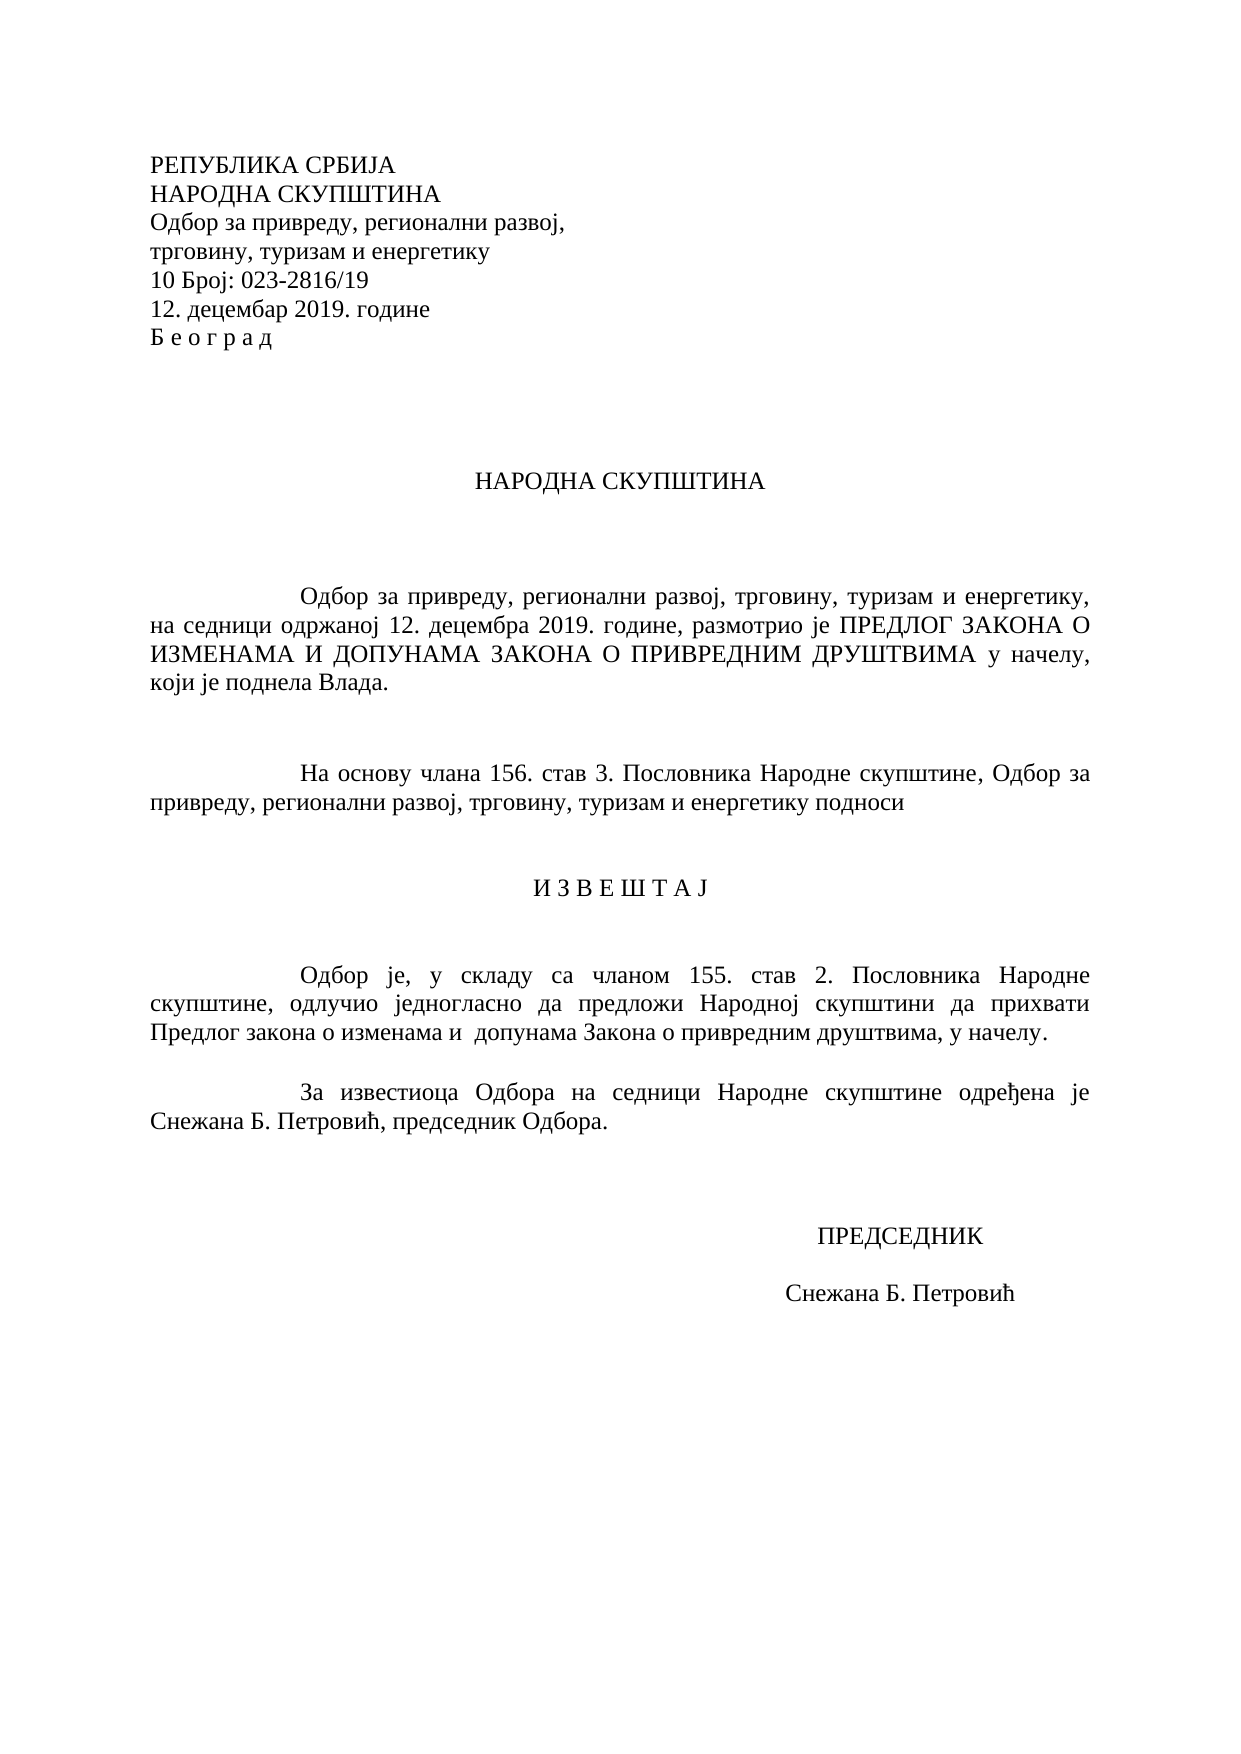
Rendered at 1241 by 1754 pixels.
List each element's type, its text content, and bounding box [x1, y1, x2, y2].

text Одбор за привреду, регионални развој, [150, 207, 1090, 236]
text За известиоца Одбора на седници Народне скупштине одређена је Снежана Б. Петровић, председник Одбора. [150, 1077, 1090, 1135]
text Одбор је, у складу са чланом 155. став 2. Пословника Народне скупштине, одлучио једногласно да предложи Народној скупштини да прихвати Предлог закона о изменама и допунама Закона о привредним друштвима, у начелу. [150, 960, 1090, 1046]
text И З В Е Ш Т А Ј [150, 873, 1090, 902]
text 12. децембар 2019. године [150, 294, 1090, 322]
text НАРОДНА СКУПШТИНА [150, 466, 1090, 495]
text ПРЕДСЕДНИК [150, 1221, 1090, 1250]
text На основу члана 156. став 3. Пословника Народне скупштине, Одбор за привреду, регионални развој, трговину, туризам и енергетику подноси [150, 758, 1090, 816]
text 10 Број: 023-2816/19 [150, 265, 1090, 294]
text Одбор за привреду, регионални развој, трговину, туризам и енергетику, на седници одржаној 12. децембра 2019. године, размотрио је ПРЕДЛОГ ЗАКОНА О ИЗМЕНАМА И ДОПУНАМА ЗАКОНА О ПРИВРЕДНИМ ДРУШТВИМА у начелу, који је поднела Влада. [150, 581, 1090, 696]
text трговину, туризам и енергетику [150, 236, 1090, 265]
text Б е о г р а д [150, 322, 1090, 351]
text Снежана Б. Петровић [150, 1278, 1090, 1307]
text РЕПУБЛИКА СРБИЈА [150, 150, 1090, 179]
text НАРОДНА СКУПШТИНА [150, 179, 1090, 207]
